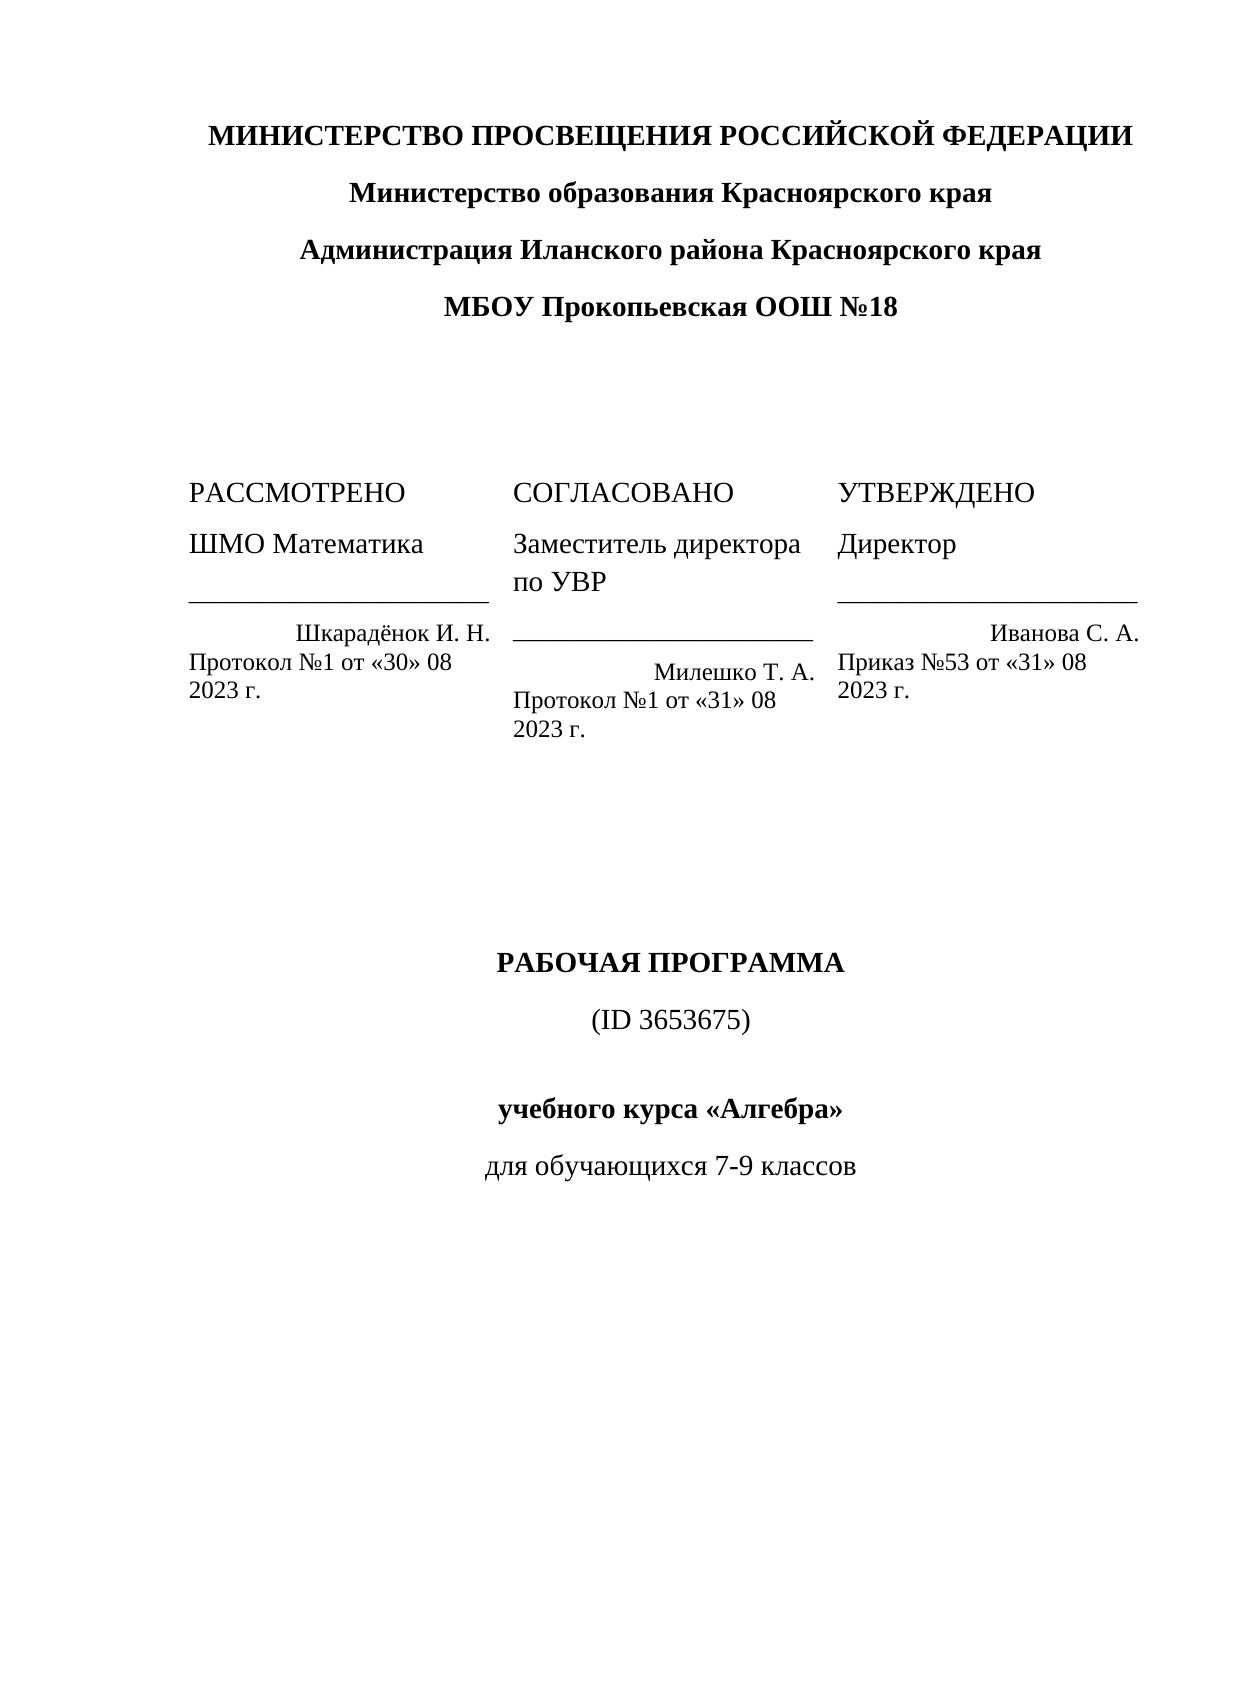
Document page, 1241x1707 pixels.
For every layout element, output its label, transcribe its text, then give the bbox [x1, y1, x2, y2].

text РАБОЧАЯ ПРОГРАММА [190, 945, 1152, 979]
text (ID 3653675) [190, 1002, 1152, 1036]
text для обучающихся 7-9 классов [190, 1148, 1152, 1182]
text МБОУ Прокопьевская ООШ №18 [190, 289, 1152, 323]
text Администрация Иланского района Красноярского края [190, 232, 1152, 266]
text МИНИСТЕРСТВО ПРОСВЕЩЕНИЯ РОССИЙСКОЙ ФЕДЕРАЦИИ [190, 118, 1152, 152]
table_header РАССМОТРЕНО ШМО Математика ________________________ Шкарадёнок И. Н. Протокол №1 от «30» 08 2023 г. [177, 475, 502, 784]
table_header СОГЛАСОВАНО Заместитель директора по УВР ________________________ Милешко Т. А. Протокол №1 от «31» 08 2023 г. [502, 475, 826, 784]
text Министерство образования Красноярского края [190, 175, 1152, 209]
text учебного курса «Алгебра» [190, 1091, 1152, 1125]
table_header УТВЕРЖДЕНО Директор ________________________ Иванова С. А. Приказ №53 от «31» 08 2023 г. [826, 475, 1151, 784]
